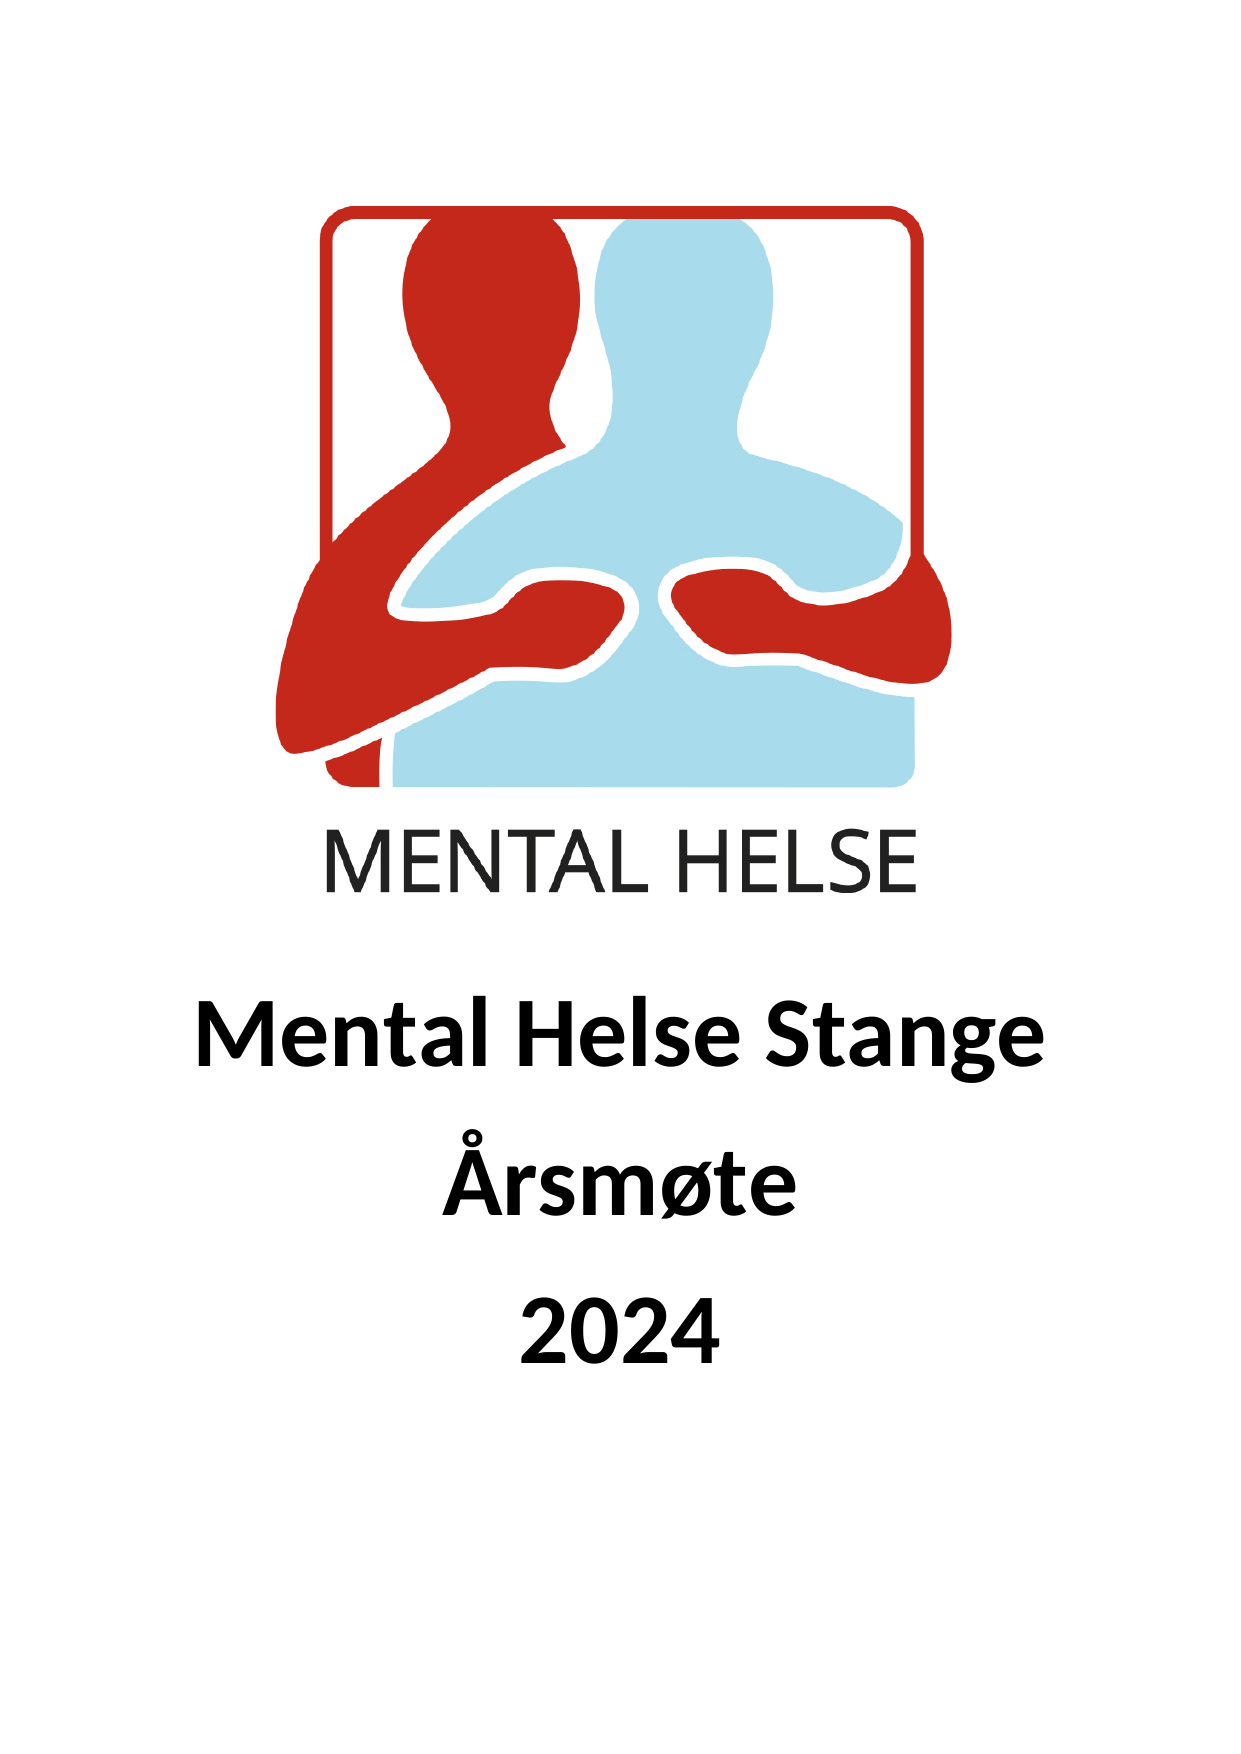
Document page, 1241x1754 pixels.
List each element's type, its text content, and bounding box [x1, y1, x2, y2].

picture [218, 147, 1022, 951]
text 2024 [148, 1266, 1093, 1388]
text Årsmøte [148, 1118, 1093, 1240]
text Mental Helse Stange [148, 969, 1093, 1092]
